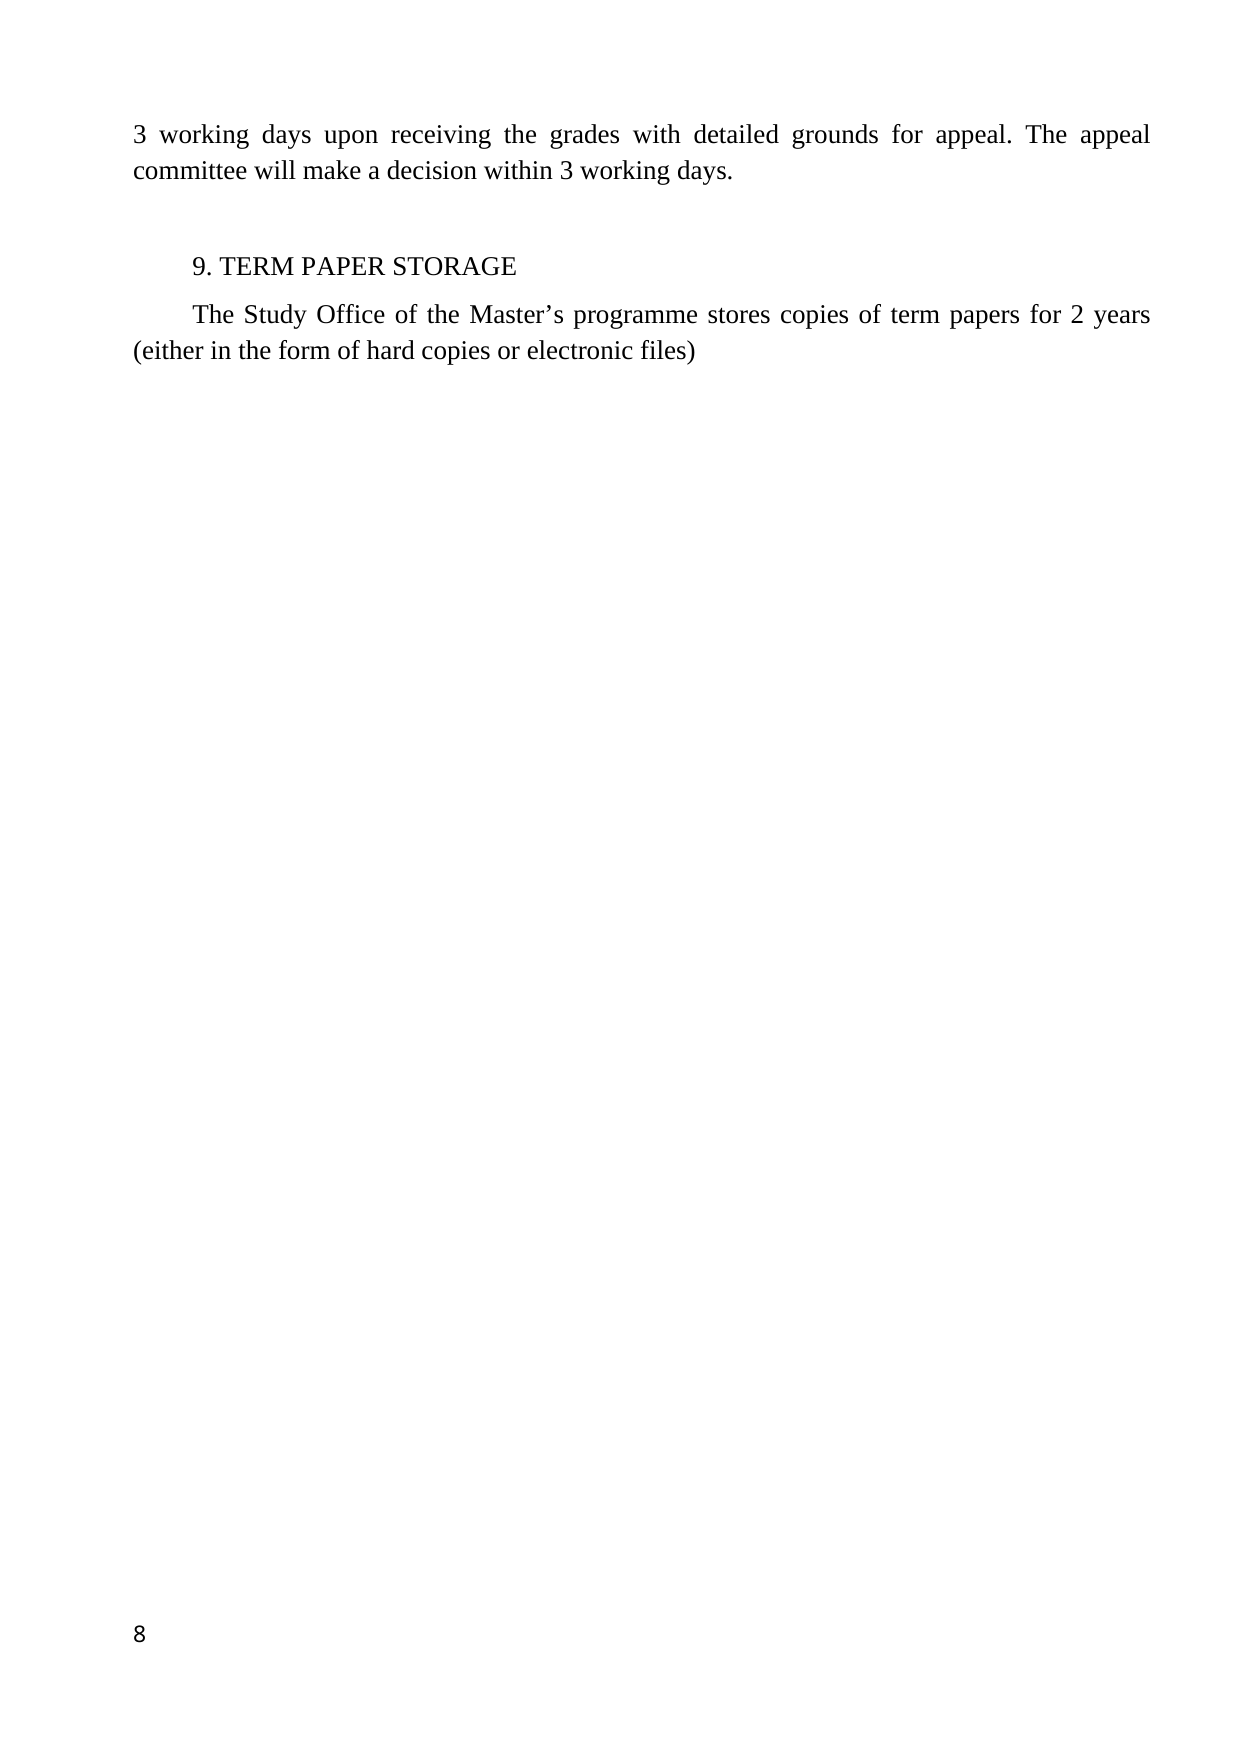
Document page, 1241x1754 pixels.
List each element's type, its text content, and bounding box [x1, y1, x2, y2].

text 9. TERM PAPER STORAGE [133, 250, 1152, 281]
text The Study Office of the Master’s programme stores copies of term papers for 2 years (either in the form of hard copies or electronic files) [133, 298, 1152, 365]
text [133, 118, 1152, 185]
